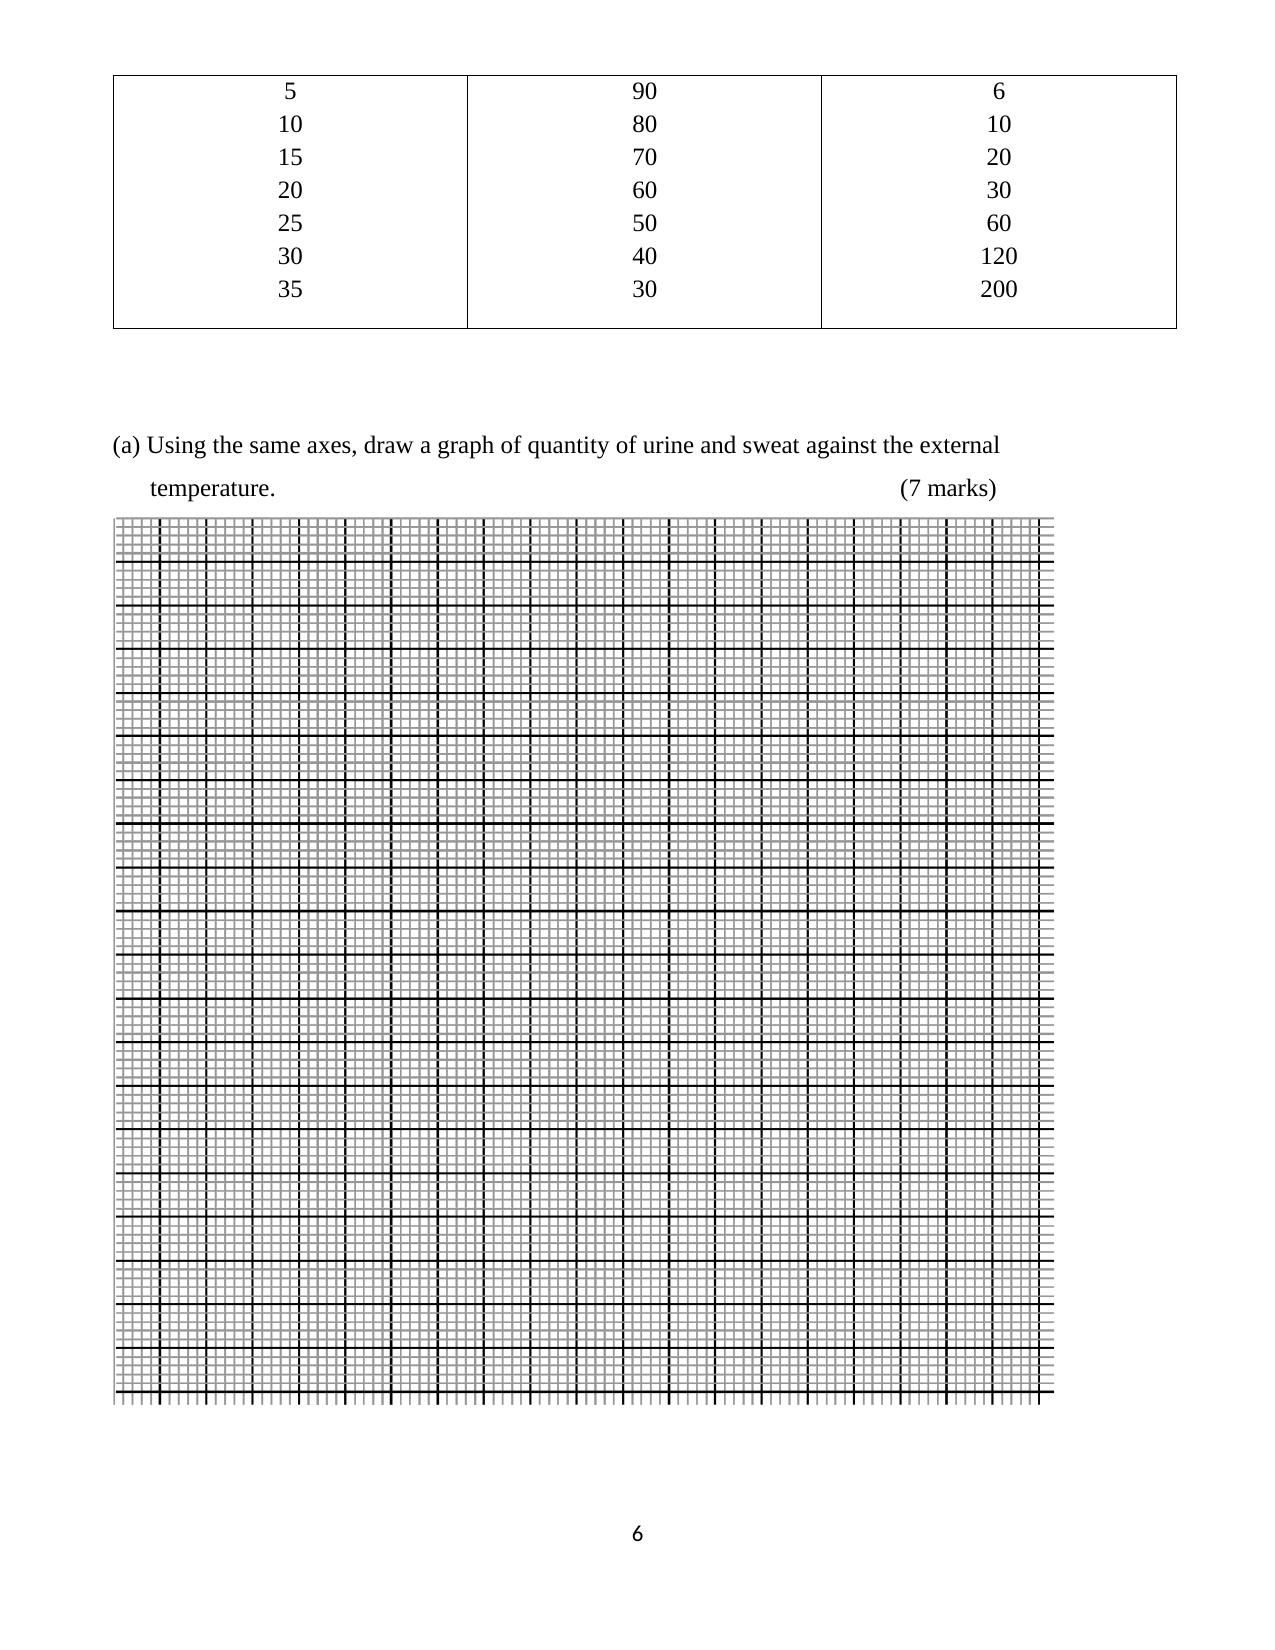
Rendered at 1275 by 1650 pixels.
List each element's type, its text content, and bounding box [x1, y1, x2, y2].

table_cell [468, 76, 821, 328]
list temperature. (7 marks) [112, 473, 1200, 502]
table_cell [822, 76, 1176, 328]
list (a) Using the same axes, draw a graph of quantity of urine and sweat against the external [112, 430, 1200, 459]
picture [112, 516, 1055, 1405]
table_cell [114, 76, 467, 328]
